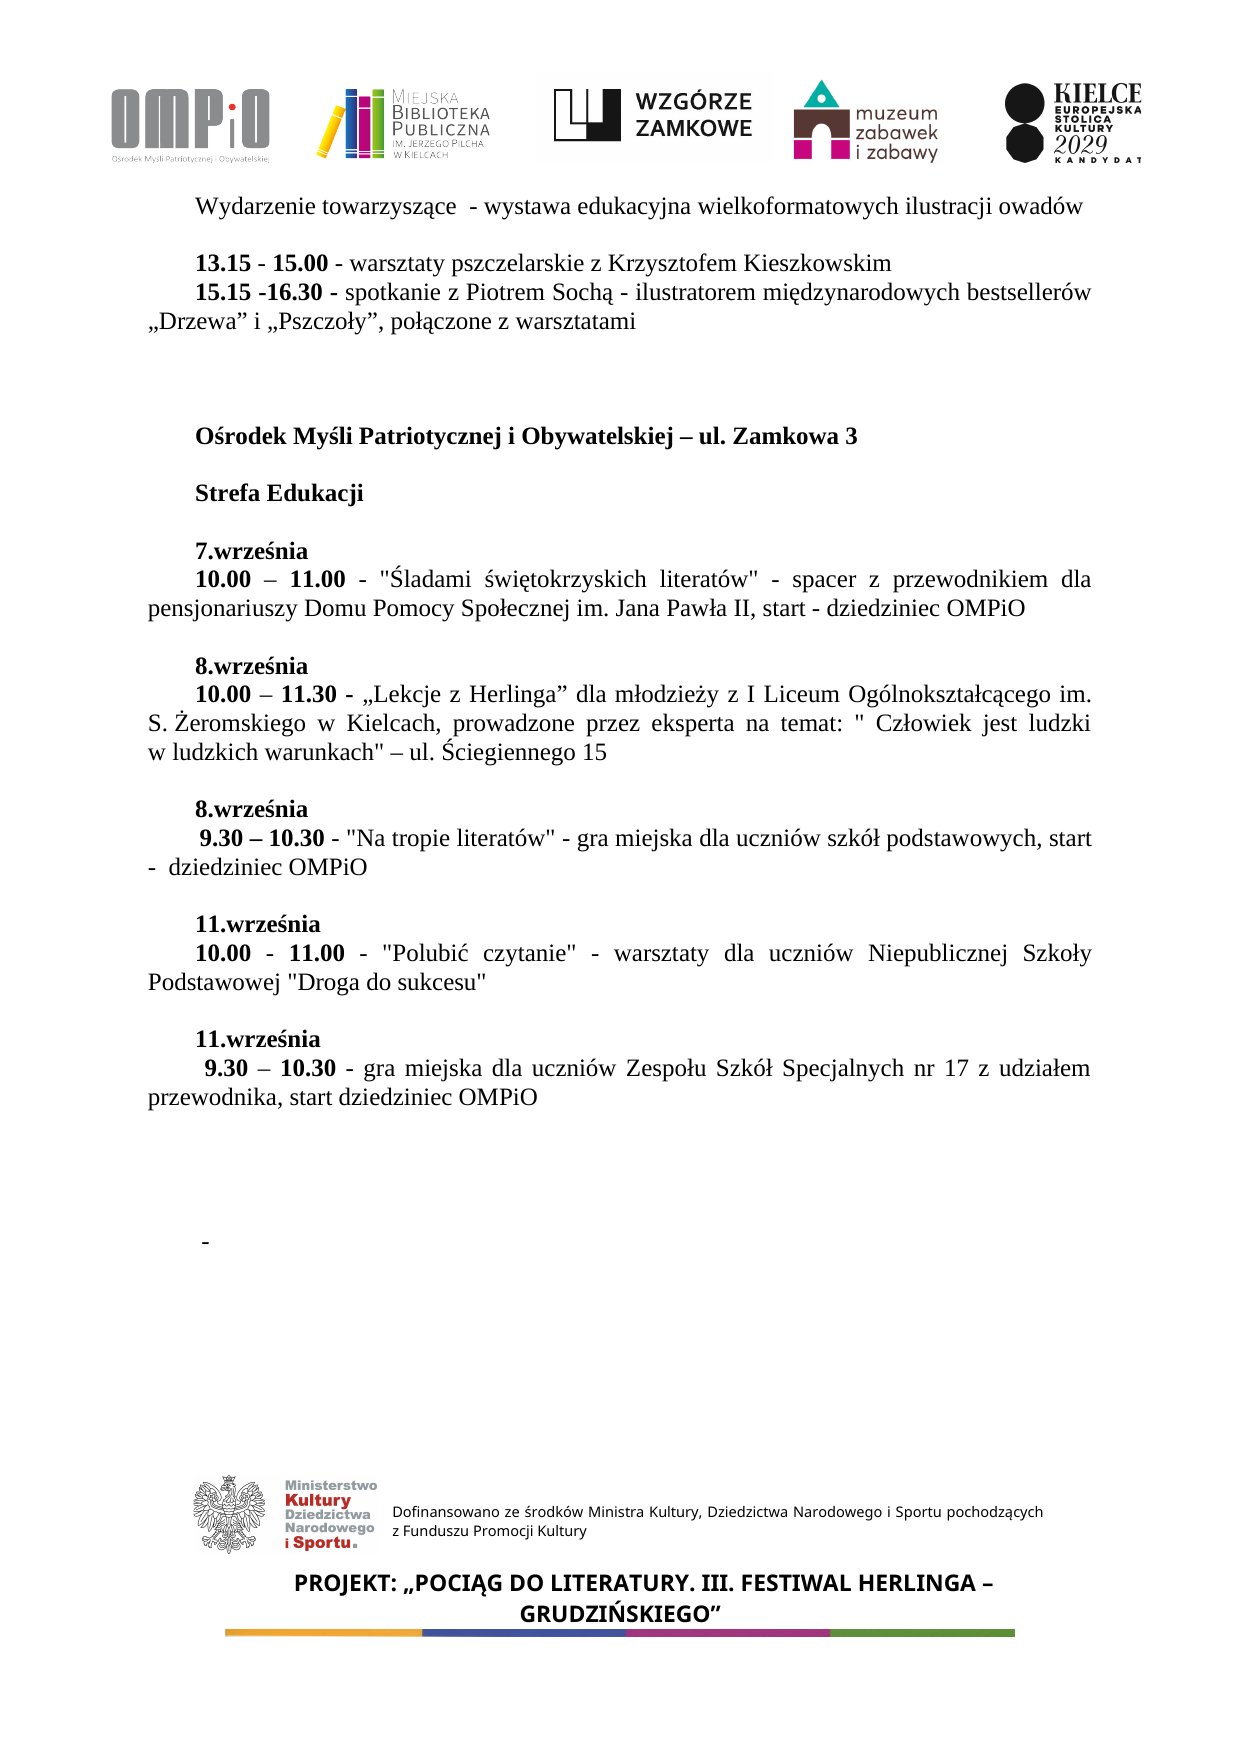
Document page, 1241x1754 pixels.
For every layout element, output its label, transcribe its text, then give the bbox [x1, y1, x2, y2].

text 10.00 – 11.30 - „Lekcje z Herlinga” dla młodzieży z I Liceum Ogólnokształcącego im. S. Żeromskiego w Kielcach, prowadzone przez eksperta na temat: " Człowiek jest ludzki w ludzkich warunkach" – ul. Ściegiennego 15 [148, 679, 1092, 766]
text 8.września [148, 794, 1092, 823]
picture [536, 73, 774, 163]
picture [111, 89, 270, 163]
text 11.września [148, 909, 1092, 938]
text 11.września [148, 1024, 1092, 1053]
text Ośrodek Myśli Patriotycznej i Obywatelskiej – ul. Zamkowa 3 [148, 421, 1092, 449]
text 13.15 - 15.00 - warsztaty pszczelarskie z Krzysztofem Kieszkowskim [148, 248, 1092, 277]
text Wydarzenie towarzyszące - wystawa edukacyjna wielkoformatowych ilustracji owadów [148, 191, 1092, 219]
text 9.30 – 10.30 - "Na tropie literatów" - gra miejska dla uczniów szkół podstawowych, start - dziedziniec OMPiO [148, 823, 1092, 881]
text 8.września [148, 651, 1092, 679]
text - [148, 1226, 1092, 1254]
picture [193, 1475, 377, 1554]
picture [793, 79, 938, 163]
text 9.30 – 10.30 - gra miejska dla uczniów Zespołu Szkół Specjalnych nr 17 z udziałem przewodnika, start dziedziniec OMPiO [148, 1053, 1092, 1111]
picture [225, 1629, 1015, 1637]
picture [316, 89, 490, 163]
text Strefa Edukacji [148, 478, 1092, 507]
text 10.00 - 11.00 - "Polubić czytanie" - warsztaty dla uczniów Niepublicznej Szkoły Podstawowej "Droga do sukcesu" [148, 938, 1092, 996]
picture [1005, 83, 1142, 163]
text 7.września [148, 536, 1092, 564]
text 15.15 -16.30 - spotkanie z Piotrem Sochą - ilustratorem międzynarodowych bestsellerów „Drzewa” i „Pszczoły”, połączone z warsztatami [148, 277, 1092, 334]
text 10.00 – 11.00 - "Śladami świętokrzyskich literatów" - spacer z przewodnikiem dla pensjonariuszy Domu Pomocy Społecznej im. Jana Pawła II, start - dziedziniec OMPiO [148, 564, 1092, 622]
